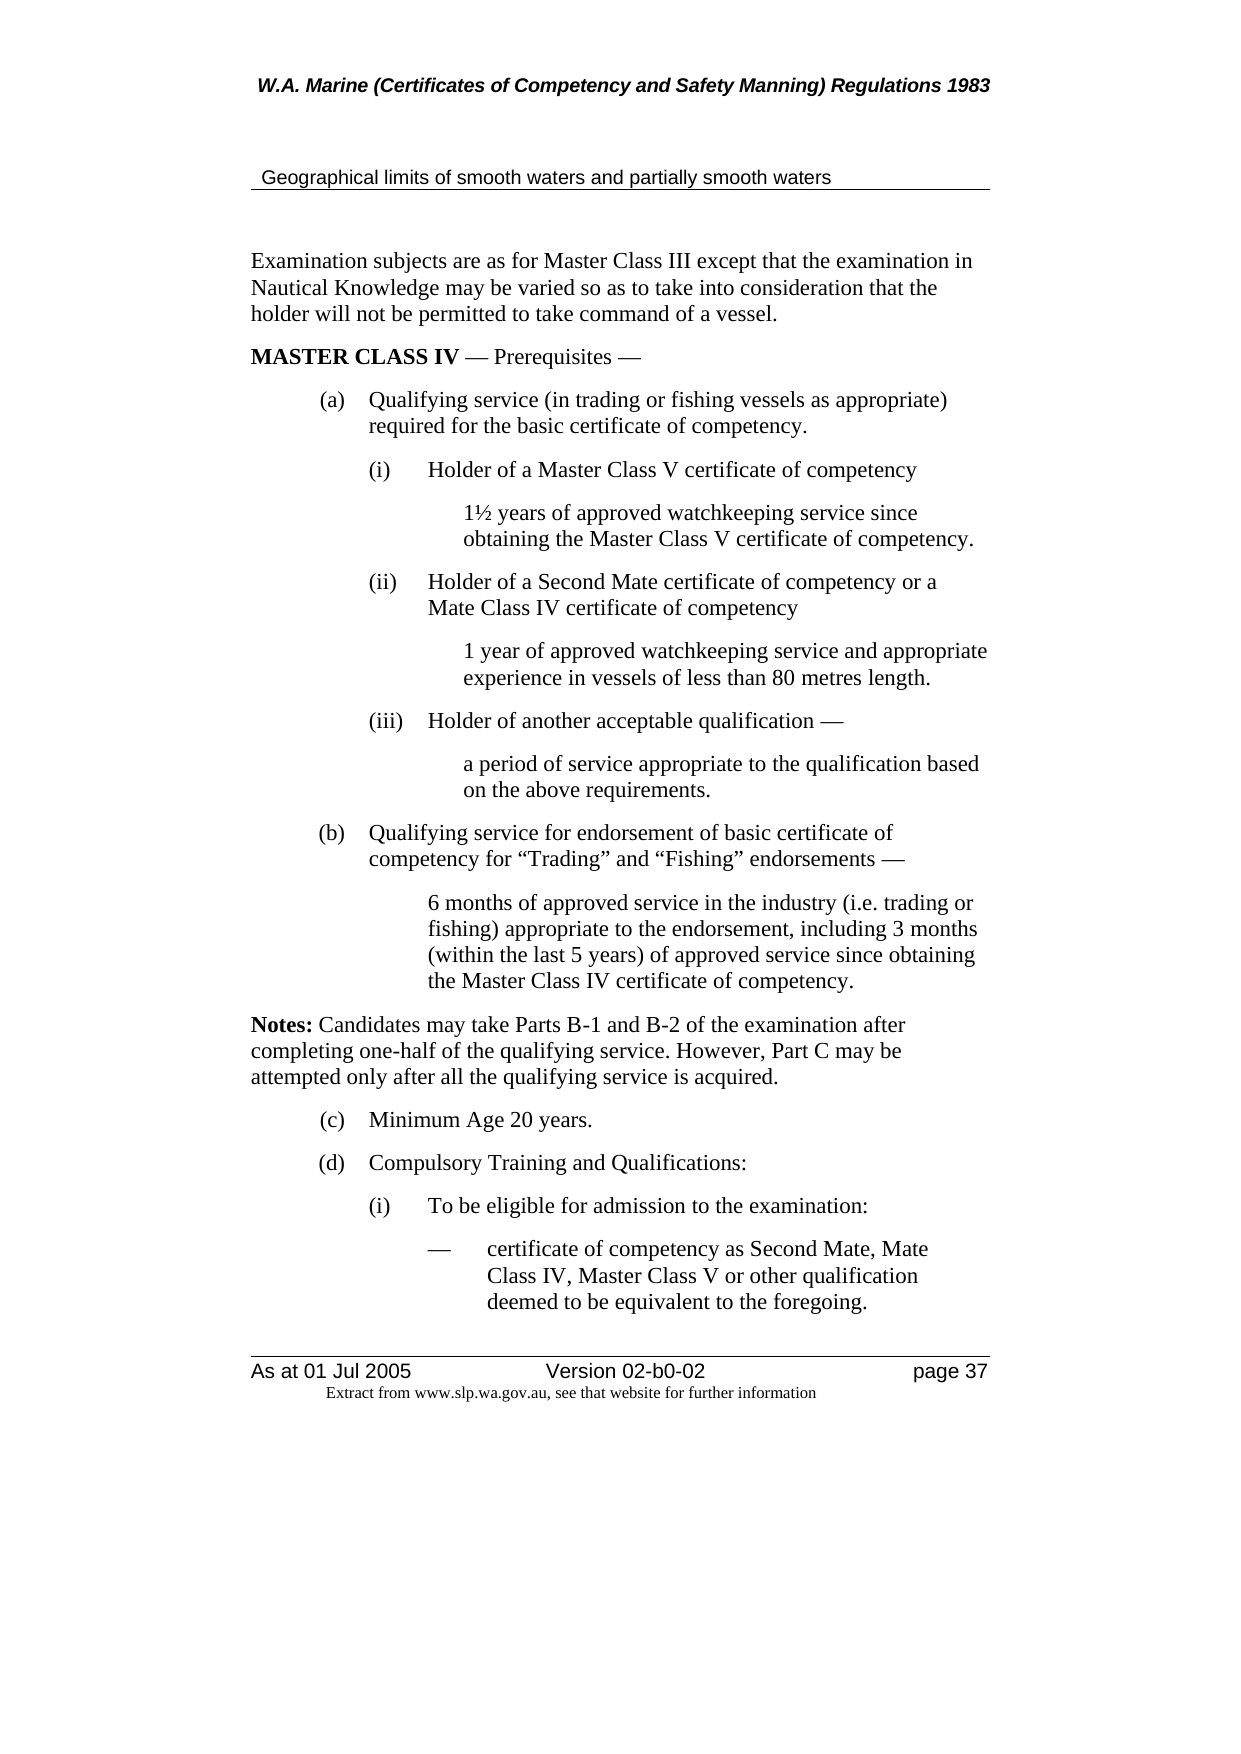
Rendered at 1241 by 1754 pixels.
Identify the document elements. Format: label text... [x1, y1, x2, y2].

text 6 months of approved service in the industry (i.e. trading or fishing) appropriate to the endorsement, including 3 months (within the last 5 years) of approved service since obtaining the Master Class IV certificate of competency. [251, 888, 990, 994]
text (a) Qualifying service (in trading or fishing vessels as appropriate) required for the basic certificate of competency. [251, 386, 990, 439]
text a period of service appropriate to the qualification based on the above requirements. [251, 750, 990, 802]
text — certificate of competency as Second Mate, Mate Class IV, Master Class V or other qualification deemed to be equivalent to the foregoing. [251, 1235, 990, 1314]
text (ii) Holder of a Second Mate certificate of competency or a Mate Class IV certificate of competency [251, 568, 990, 621]
text 1½ years of approved watchkeeping service since obtaining the Master Class V certificate of competency. [251, 499, 990, 551]
text (i) To be eligible for admission to the examination: [251, 1192, 990, 1219]
text (c) Minimum Age 20 years. [251, 1106, 990, 1133]
text 1 year of approved watchkeeping service and appropriate experience in vessels of less than 80 metres length. [251, 637, 990, 690]
text Examination subjects are as for Master Class III except that the examination in Nautical Knowledge may be varied so as to take into consideration that the holder will not be permitted to take command of a vessel. [251, 247, 990, 327]
text (iii) Holder of another acceptable qualification — [251, 707, 990, 733]
text (i) Holder of a Master Class V certificate of competency [251, 456, 990, 482]
text Notes: Candidates may take Parts B-1 and B-2 of the examination after completing one-half of the qualifying service. However, Part C may be attempted only after all the qualifying service is acquired. [251, 1011, 990, 1090]
text MASTER CLASS IV — Prerequisites — [251, 343, 990, 369]
text (b) Qualifying service for endorsement of basic certificate of competency for “Trading” and “Fishing” endorsements — [251, 819, 990, 872]
text (d) Compulsory Training and Qualifications: [251, 1149, 990, 1176]
